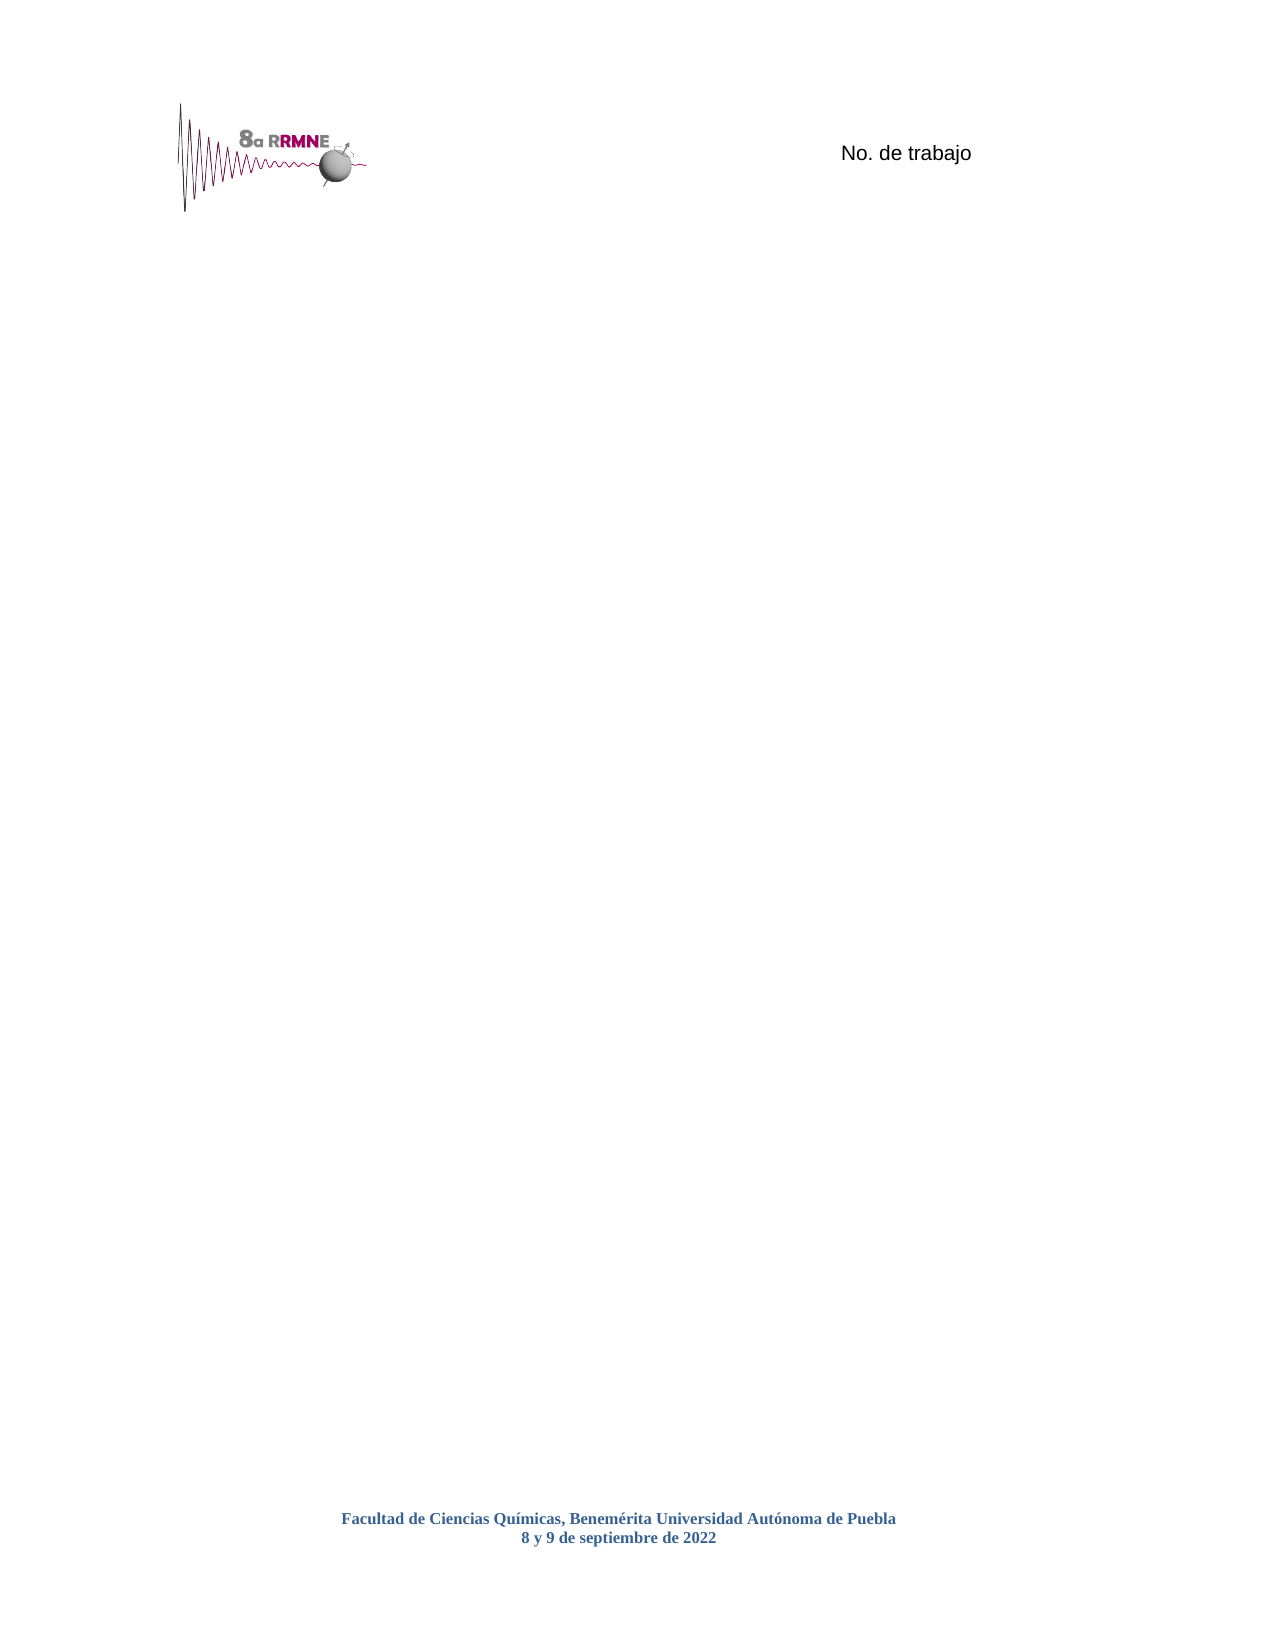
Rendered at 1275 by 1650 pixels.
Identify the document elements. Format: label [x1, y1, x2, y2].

picture [177, 103, 367, 212]
